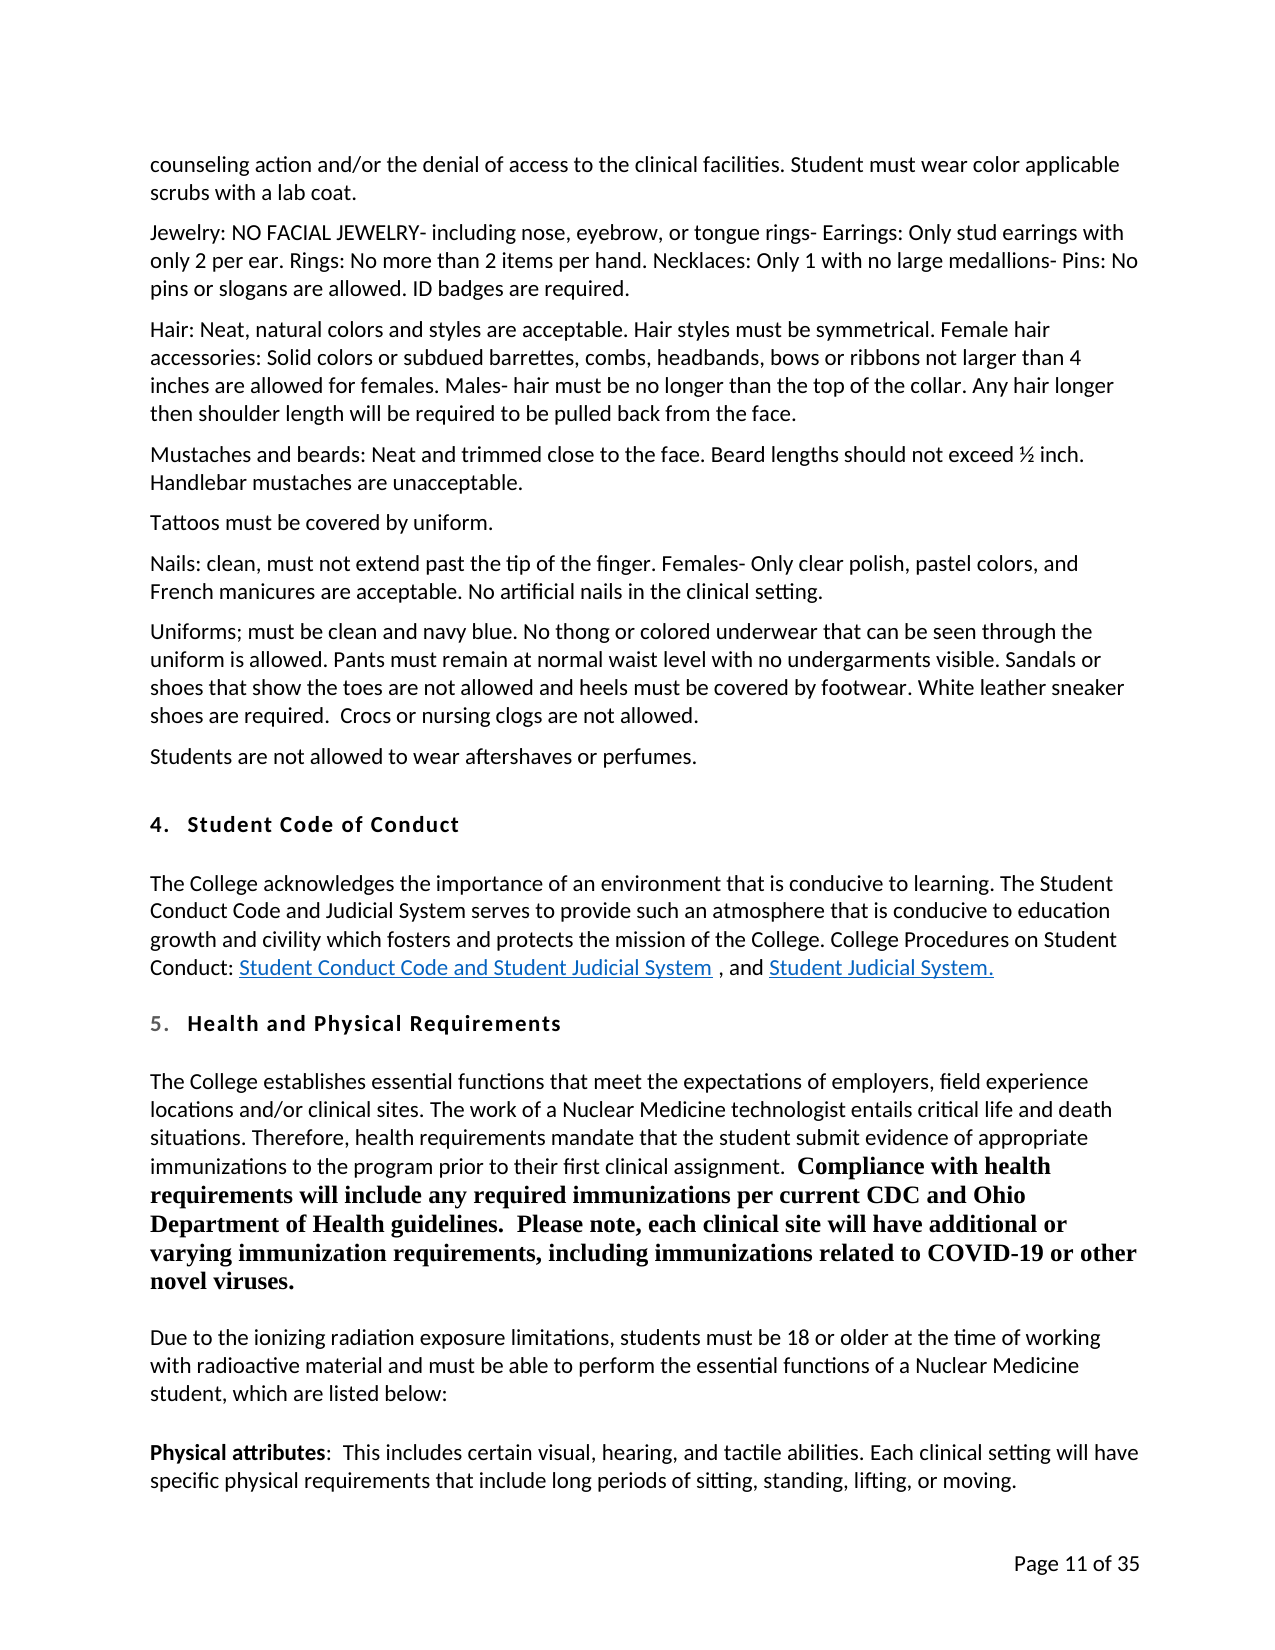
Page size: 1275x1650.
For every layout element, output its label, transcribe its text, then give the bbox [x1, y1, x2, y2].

text Hair: Neat, natural colors and styles are acceptable. Hair styles must be symmetrical. Female hair accessories: Solid colors or subdued barrettes, combs, headbands, bows or ribbons not larger than 4 inches are allowed for females. Males- hair must be no longer than the top of the collar. Any hair longer then shoulder length will be required to be pulled back from the face. [150, 315, 1140, 427]
text Jewelry: NO FACIAL JEWELRY- including nose, eyebrow, or tongue rings- Earrings: Only stud earrings with only 2 per ear. Rings: No more than 2 items per hand. Necklaces: Only 1 with no large medallions- Pins: No pins or slogans are allowed. ID badges are required. [150, 218, 1140, 303]
text Nails: clean, must not extend past the tip of the finger. Females- Only clear polish, pastel colors, and French manicures are acceptable. No artificial nails in the clinical setting. [150, 549, 1140, 605]
subtitle Student Code of Conduct [150, 810, 1140, 838]
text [150, 150, 1140, 206]
text The College establishes essential functions that meet the expectations of employers, field experience locations and/or clinical sites. The work of a Nuclear Medicine technologist entails critical life and death situations. Therefore, health requirements mandate that the student submit evidence of appropriate immunizations to the program prior to their first clinical assignment. Compliance with health requirements will include any required immunizations per current CDC and Ohio Department of Health guidelines. Please note, each clinical site will have additional or varying immunization requirements, including immunizations related to COVID-19 or other novel viruses. [150, 1067, 1140, 1295]
text Uniforms; must be clean and navy blue. No thong or colored underwear that can be seen through the uniform is allowed. Pants must remain at normal waist level with no undergarments visible. Sandals or shoes that show the toes are not allowed and heels must be covered by footwear. White leather sneaker shoes are required. Crocs or nursing clogs are not allowed. [150, 617, 1140, 729]
subtitle Health and Physical Requirements [150, 1009, 1140, 1037]
text Physical attributes: This includes certain visual, hearing, and tactile abilities. Each clinical setting will have specific physical requirements that include long periods of sitting, standing, lifting, or moving. [150, 1438, 1140, 1494]
text Students are not allowed to wear aftershaves or perfumes. [150, 742, 1140, 770]
text Mustaches and beards: Neat and trimmed close to the face. Beard lengths should not exceed ½ inch. Handlebar mustaches are unacceptable. [150, 440, 1140, 496]
text Due to the ionizing radiation exposure limitations, students must be 18 or older at the time of working with radioactive material and must be able to perform the essential functions of a Nuclear Medicine student, which are listed below: [150, 1323, 1140, 1407]
text The College acknowledges the importance of an environment that is conducive to learning. The Student Conduct Code and Judicial System serves to provide such an atmosphere that is conducive to education growth and civility which fosters and protects the mission of the College. College Procedures on Student Conduct: Student Conduct Code and Student Judicial System , and Student Judicial System. [150, 869, 1140, 981]
text Tattoos must be covered by uniform. [150, 508, 1140, 536]
